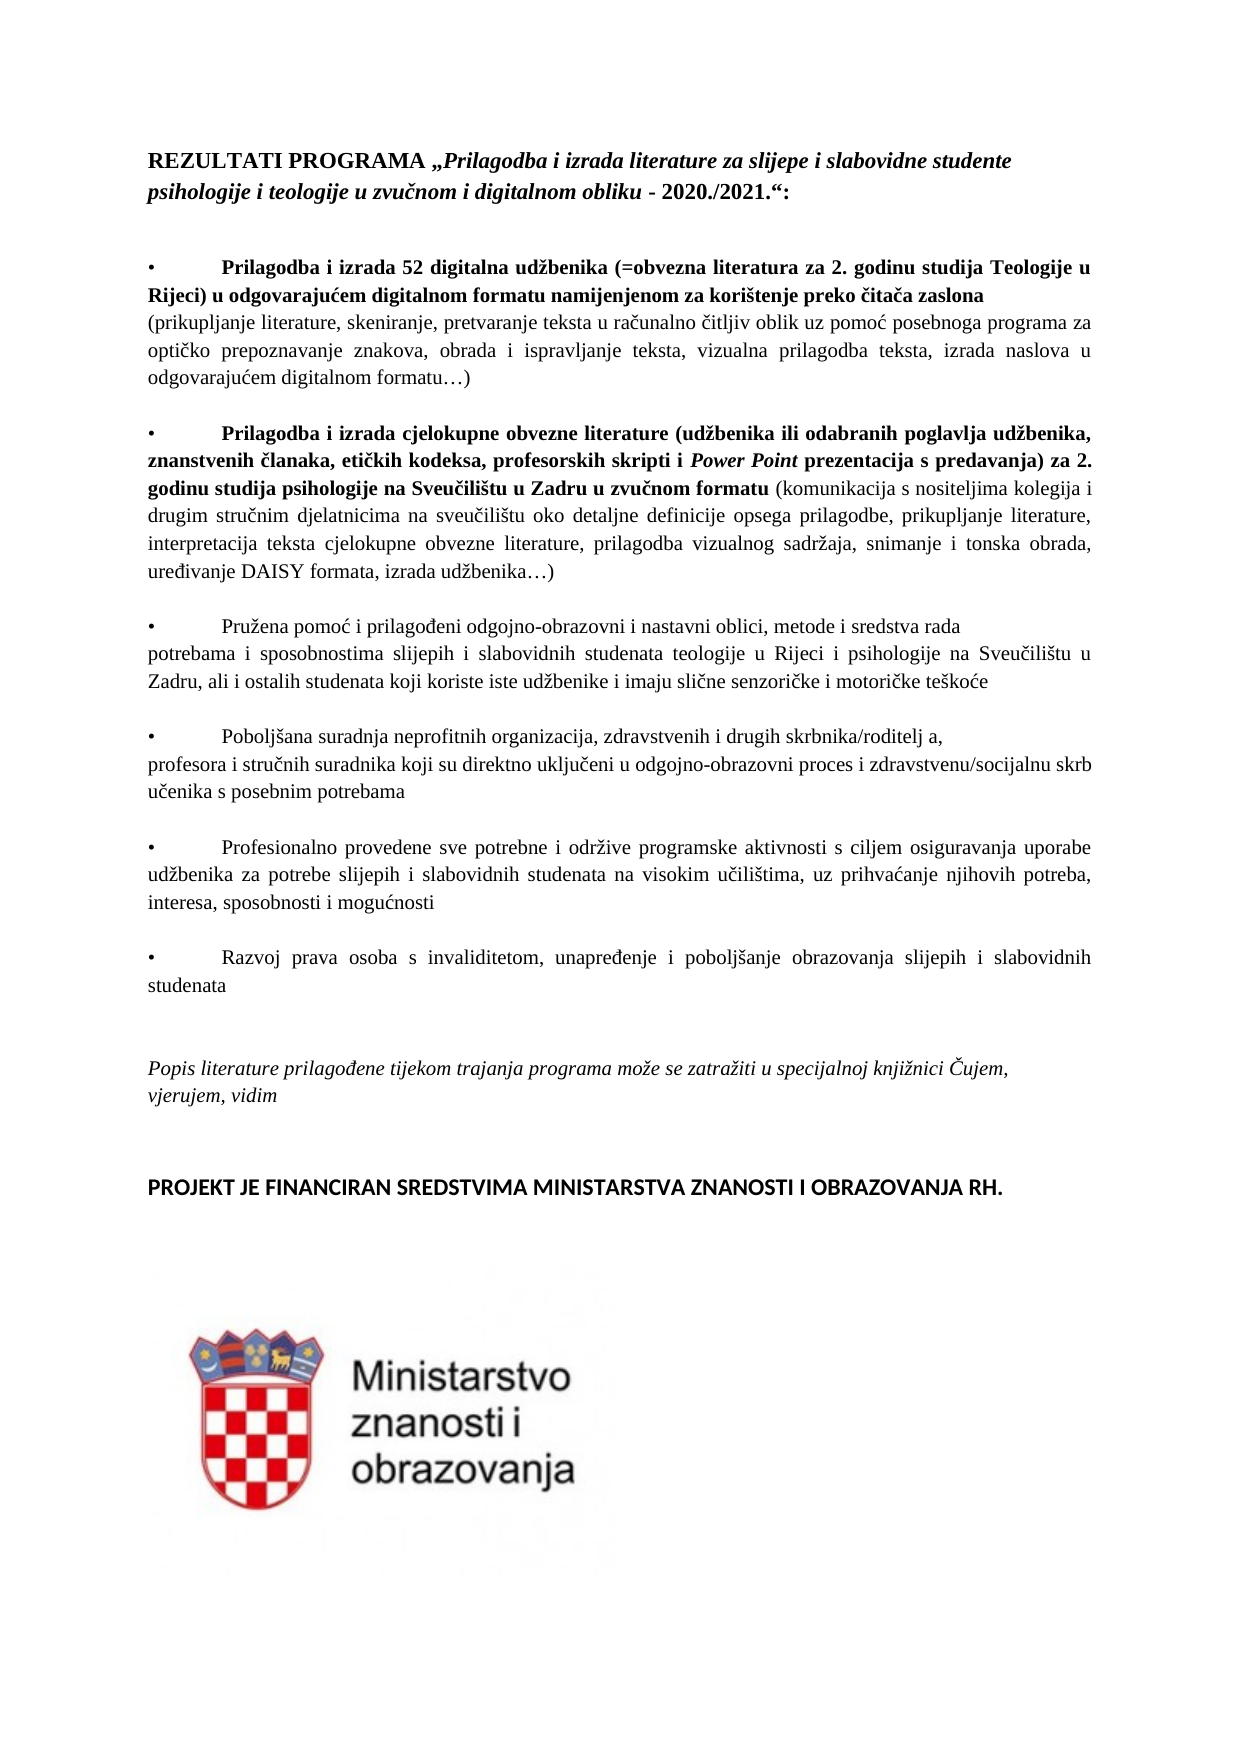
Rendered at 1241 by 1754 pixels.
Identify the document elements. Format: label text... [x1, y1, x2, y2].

text profesora i stručnih suradnika koji su direktno uključeni u odgojno-obrazovni proces i zdravstvenu/socijalnu skrb učenika s posebnim potrebama [148, 752, 1093, 803]
list Pružena pomoć i prilagođeni odgojno-obrazovni i nastavni oblici, metode i sredstva rada [148, 614, 1093, 638]
text REZULTATI PROGRAMA „Prilagodba i izrada literature za slijepe i slabovidne studente psihologije i teologije u zvučnom i digitalnom obliku - 2020./2021.“: [148, 148, 1093, 204]
list Poboljšana suradnja neprofitnih organizacija, zdravstvenih i drugih skrbnika/roditelj a, [148, 724, 1093, 748]
text Popis literature prilagođene tijekom trajanja programa može se zatražiti u specijalnoj knjižnici Čujem, vjerujem, vidim [148, 1055, 1093, 1107]
list Profesionalno provedene sve potrebne i održive programske aktivnosti s ciljem osiguravanja uporabe udžbenika za potrebe slijepih i slabovidnih studenata na visokim učilištima, uz prihvaćanje njihovih potreba, interesa, sposobnosti i mogućnosti [148, 834, 1093, 914]
text potrebama i sposobnostima slijepih i slabovidnih studenata teologije u Rijeci i psihologije na Sveučilištu u Zadru, ali i ostalih studenata koji koriste iste udžbenike i imaju slične senzoričke i motoričke teškoće [148, 641, 1093, 693]
picture [147, 1266, 617, 1579]
text PROJEKT JE FINANCIRAN SREDSTVIMA MINISTARSTVA ZNANOSTI I OBRAZOVANJA RH. [148, 1172, 1093, 1201]
list Razvoj prava osoba s invaliditetom, unapređenje i poboljšanje obrazovanja slijepih i slabovidnih studenata [148, 945, 1093, 997]
list Prilagodba i izrada 52 digitalna udžbenika (=obvezna literatura za 2. godinu studija Teologije u Rijeci) u odgovarajućem digitalnom formatu namijenjenom za korištenje preko čitača zaslona [148, 255, 1093, 307]
list Prilagodba i izrada cjelokupne obvezne literature (udžbenika ili odabranih poglavlja udžbenika, znanstvenih članaka, etičkih kodeksa, profesorskih skripti i Power Point prezentacija s predavanja) za 2. godinu studija psihologije na Sveučilištu u Zadru u zvučnom formatu (komunikacija s nositeljima kolegija i drugim stručnim djelatnicima na sveučilištu oko detaljne definicije opsega prilagodbe, prikupljanje literature, interpretacija teksta cjelokupne obvezne literature, prilagodba vizualnog sadržaja, snimanje i tonska obrada, uređivanje DAISY formata, izrada udžbenika…) [148, 421, 1093, 583]
text (prikupljanje literature, skeniranje, pretvaranje teksta u računalno čitljiv oblik uz pomoć posebnoga programa za optičko prepoznavanje znakova, obrada i ispravljanje teksta, vizualna prilagodba teksta, izrada naslova u odgovarajućem digitalnom formatu…) [148, 310, 1093, 389]
